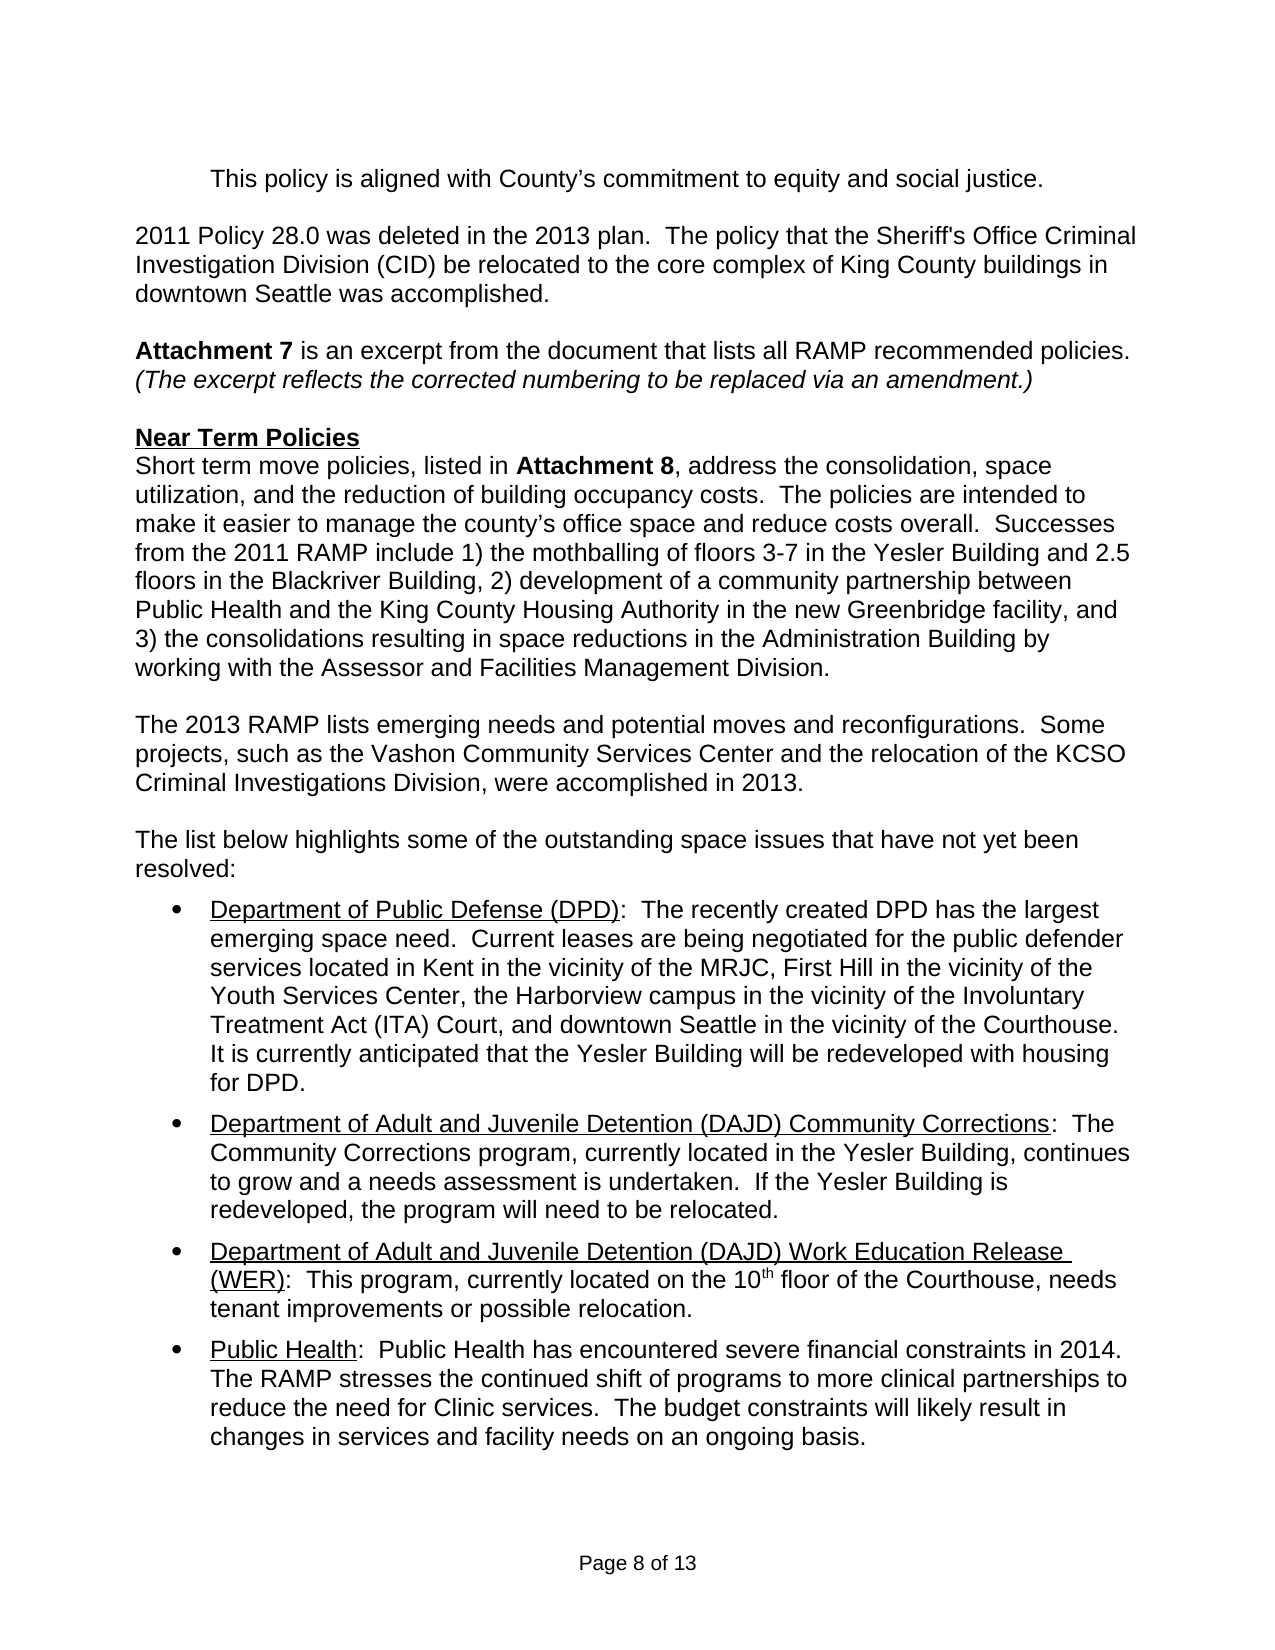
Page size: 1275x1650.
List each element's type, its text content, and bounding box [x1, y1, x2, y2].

list Department of Adult and Juvenile Detention (DAJD) Community Corrections: The Community Corrections program, currently located in the Yesler Building, continues to grow and a needs assessment is undertaken. If the Yesler Building is redeveloped, the program will need to be relocated. [172, 1109, 1140, 1224]
text The 2013 RAMP lists emerging needs and potential moves and reconfigurations. Some projects, such as the Vashon Community Services Center and the relocation of the KCSO Criminal Investigations Division, were accomplished in 2013. [135, 710, 1140, 796]
list This policy is aligned with County’s commitment to equity and social justice. [210, 164, 1140, 192]
list Department of Adult and Juvenile Detention (DAJD) Work Education Release (WER): This program, currently located on the 10th floor of the Courthouse, needs tenant improvements or possible relocation. [172, 1236, 1140, 1323]
text Short term move policies, listed in Attachment 8, address the consolidation, space utilization, and the reduction of building occupancy costs. The policies are intended to make it easier to manage the county’s office space and reduce costs overall. Successes from the 2011 RAMP include 1) the mothballing of floors 3-7 in the Yesler Building and 2.5 floors in the Blackriver Building, 2) development of a community partnership between Public Health and the King County Housing Authority in the new Greenbridge facility, and 3) the consolidations resulting in space reductions in the Administration Building by working with the Assessor and Facilities Management Division. [135, 451, 1140, 681]
text Near Term Policies [135, 422, 1140, 451]
list Attachment 7 is an excerpt from the document that lists all RAMP recommended policies. (The excerpt reflects the corrected numbering to be replaced via an amendment.) [135, 336, 1140, 394]
list Public Health: Public Health has encountered severe financial constraints in 2014. The RAMP stresses the continued shift of programs to more clinical partnerships to reduce the need for Clinic services. The budget constraints will likely result in changes in services and facility needs on an ongoing basis. [172, 1335, 1140, 1450]
list Department of Public Defense (DPD): The recently created DPD has the largest emerging space need. Current leases are being negotiated for the public defender services located in Kent in the vicinity of the MRJC, First Hill in the vicinity of the Youth Services Center, the Harborview campus in the vicinity of the Involuntary Treatment Act (ITA) Court, and downtown Seattle in the vicinity of the Courthouse. It is currently anticipated that the Yesler Building will be redeveloped with housing for DPD. [172, 895, 1140, 1096]
list 2011 Policy 28.0 was deleted in the 2013 plan. The policy that the Sheriff's Office Criminal Investigation Division (CID) be relocated to the core complex of King County buildings in downtown Seattle was accomplished. [135, 221, 1140, 307]
text The list below highlights some of the outstanding space issues that have not yet been resolved: [135, 825, 1140, 882]
